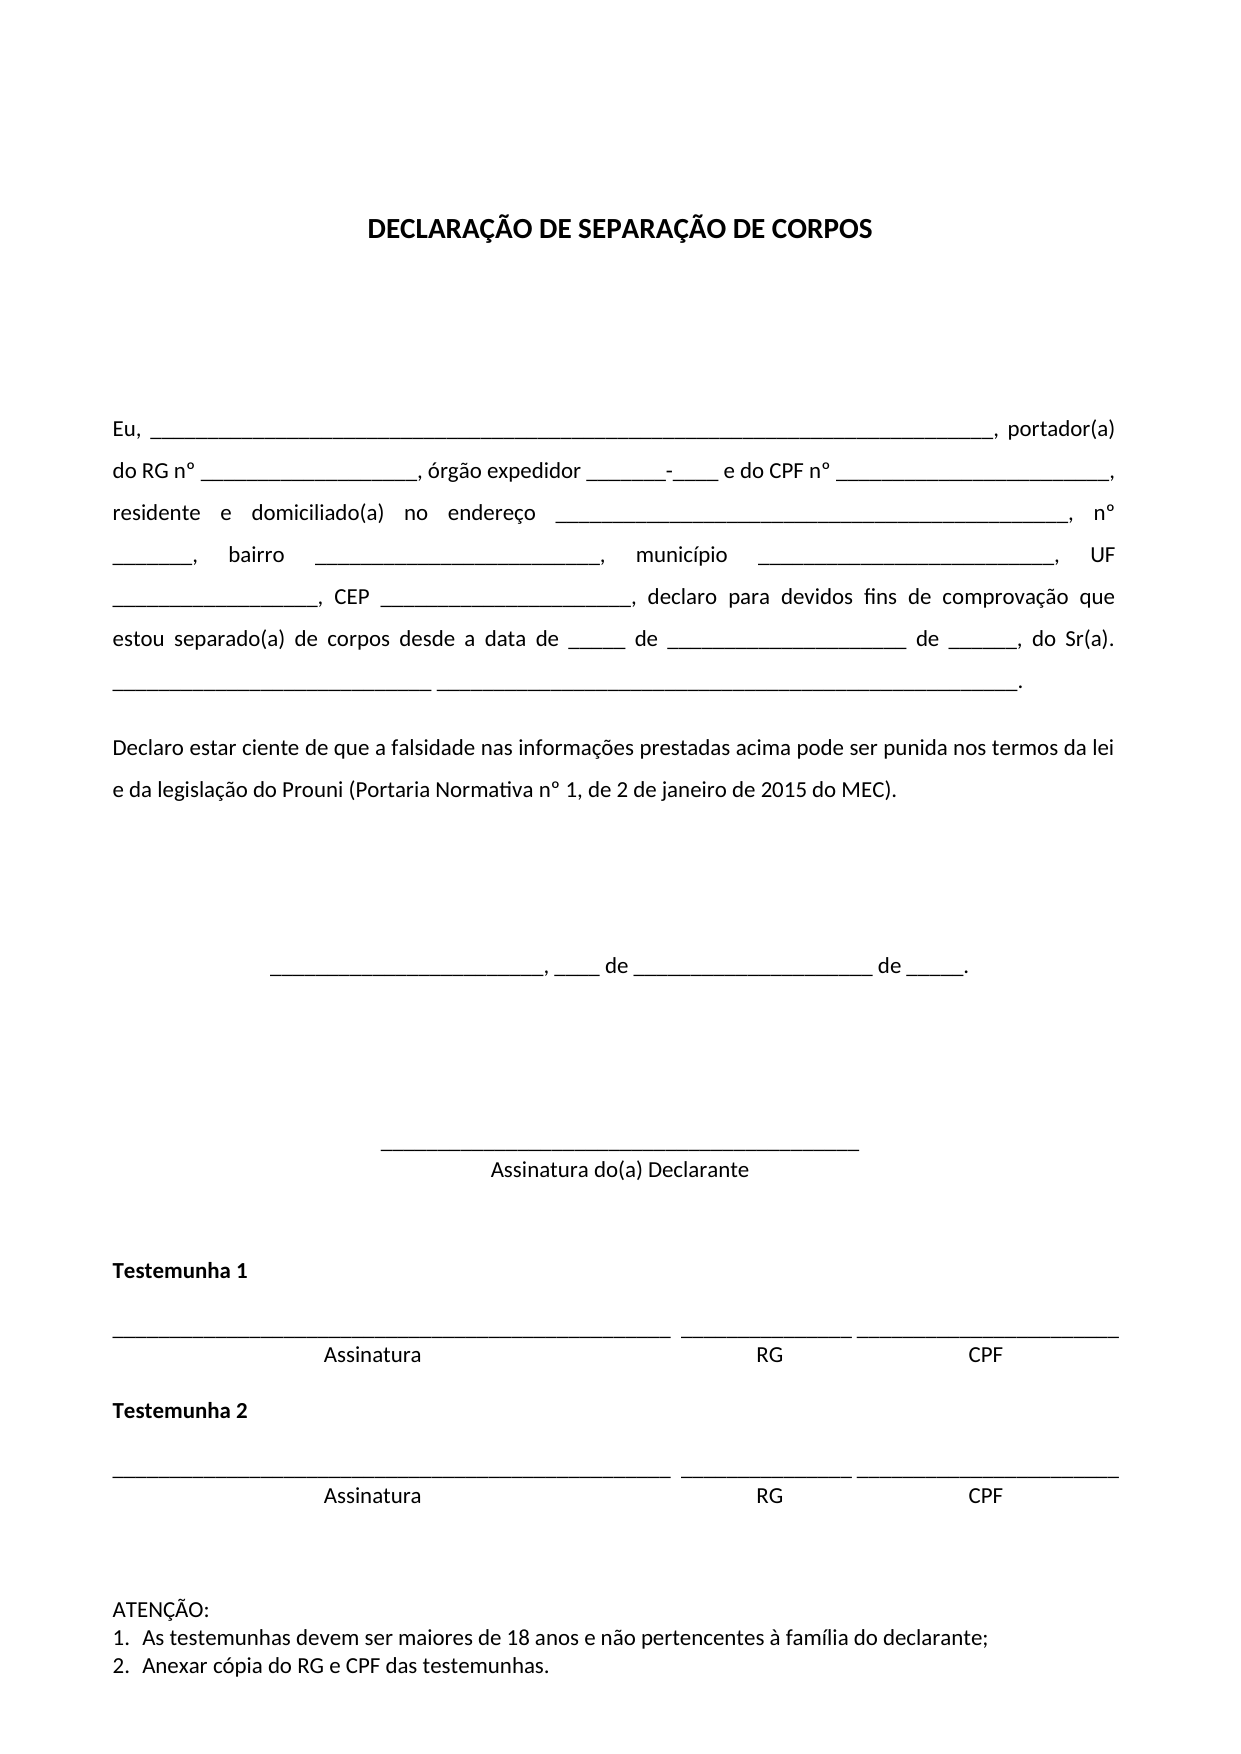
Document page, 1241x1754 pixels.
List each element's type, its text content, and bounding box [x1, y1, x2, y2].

text ________________________, ____ de _____________________ de _____. [112, 951, 1128, 979]
text Assinatura do(a) Declarante [112, 1155, 1128, 1183]
text Assinatura RG CPF [112, 1481, 1128, 1509]
text __________________________________________ [112, 1127, 1128, 1155]
text _________________________________________________ _______________ _______________________ [112, 1453, 1128, 1481]
text Testemunha 2 [112, 1397, 1128, 1425]
text Assinatura RG CPF [112, 1341, 1128, 1369]
text _________________________________________________ _______________ _______________________ [112, 1313, 1128, 1341]
text Eu, __________________________________________________________________________, portador(a) do RG nº ___________________, órgão expedidor _______-____ e do CPF nº ________________________, residente e domiciliado(a) no endereço _____________________________________________, nº _______, bairro _________________________, município __________________________, UF __________________, CEP ______________________, declaro para devidos fins de comprovação que estou separado(a) de corpos desde a data de _____ de _____________________ de ______, do Sr(a). ____________________________ ___________________________________________________. [112, 414, 1117, 694]
text DECLARAÇÃO DE SEPARAÇÃO DE CORPOS [112, 210, 1128, 246]
text Testemunha 1 [112, 1257, 1128, 1284]
text Declaro estar ciente de que a falsidade nas informações prestadas acima pode ser punida nos termos da lei e da legislação do Prouni (Portaria Normativa nº 1, de 2 de janeiro de 2015 do MEC). [112, 733, 1117, 803]
